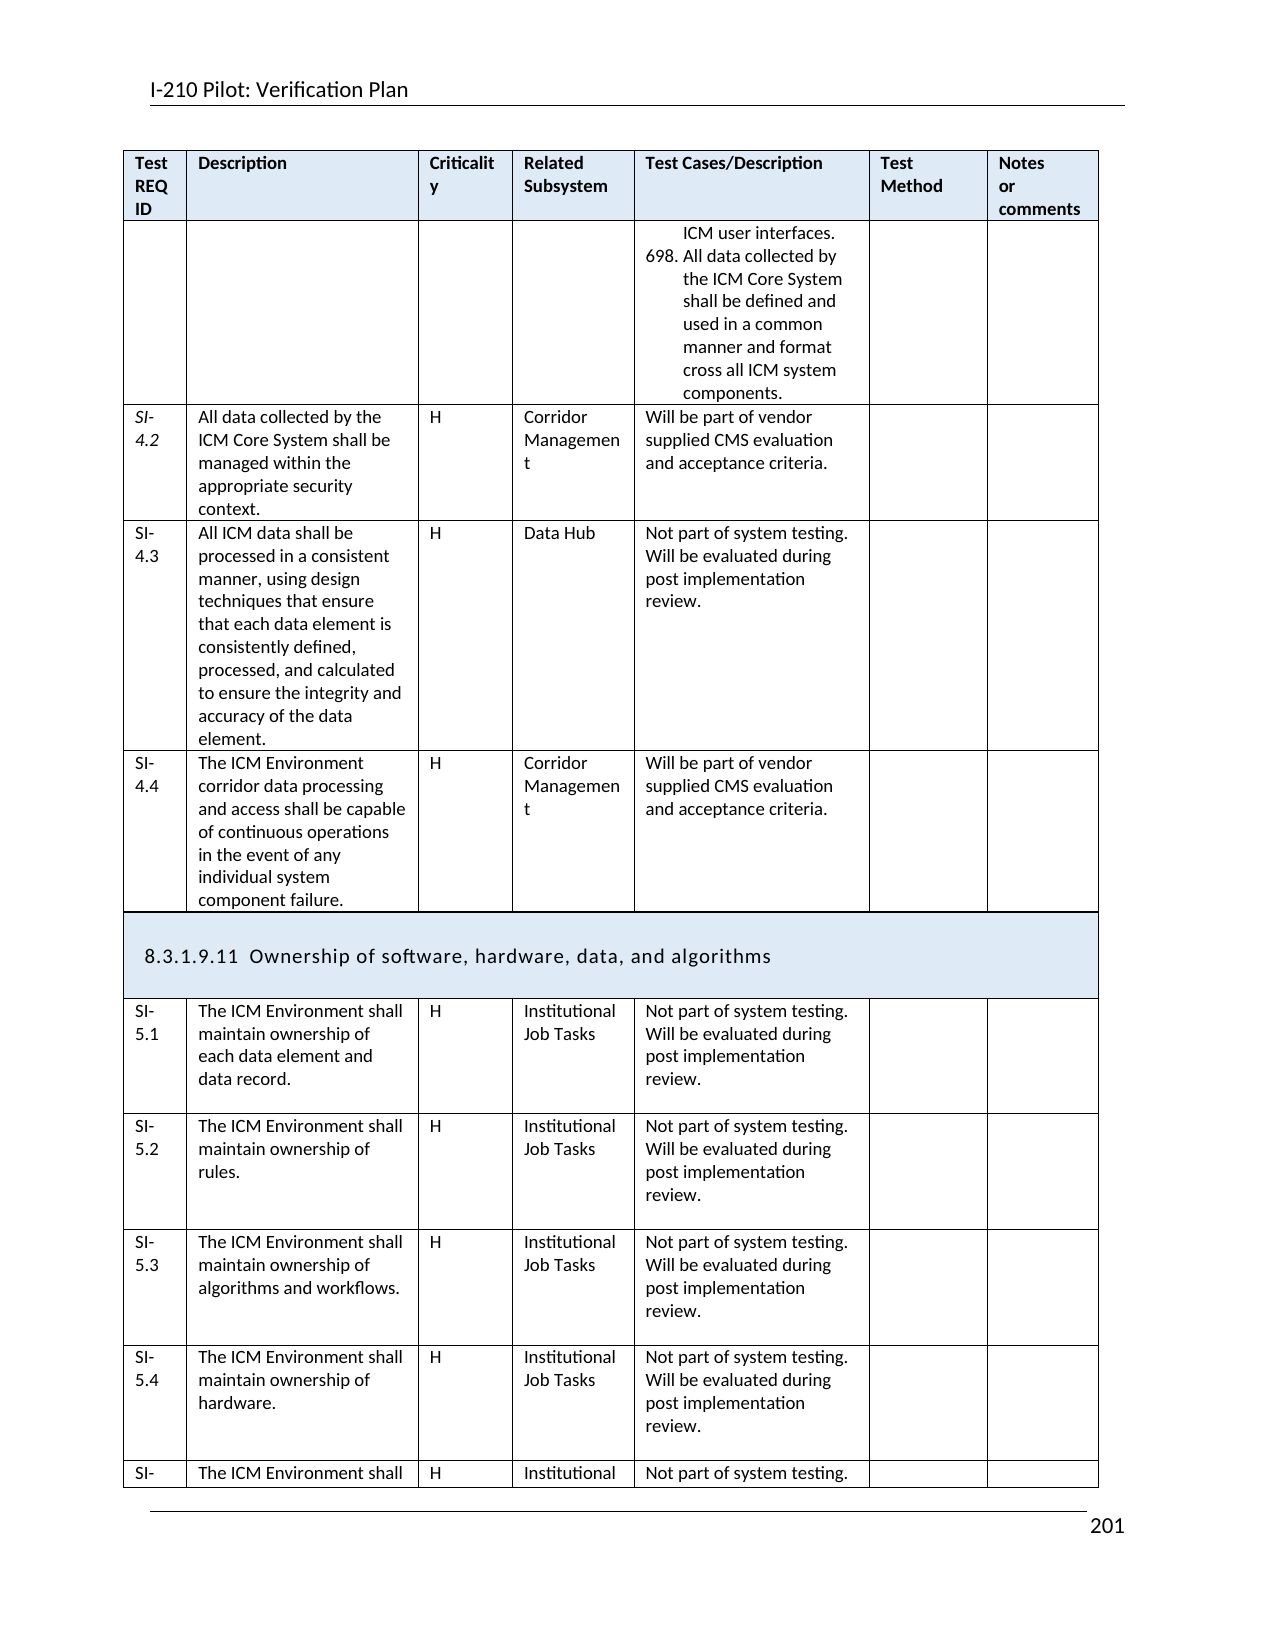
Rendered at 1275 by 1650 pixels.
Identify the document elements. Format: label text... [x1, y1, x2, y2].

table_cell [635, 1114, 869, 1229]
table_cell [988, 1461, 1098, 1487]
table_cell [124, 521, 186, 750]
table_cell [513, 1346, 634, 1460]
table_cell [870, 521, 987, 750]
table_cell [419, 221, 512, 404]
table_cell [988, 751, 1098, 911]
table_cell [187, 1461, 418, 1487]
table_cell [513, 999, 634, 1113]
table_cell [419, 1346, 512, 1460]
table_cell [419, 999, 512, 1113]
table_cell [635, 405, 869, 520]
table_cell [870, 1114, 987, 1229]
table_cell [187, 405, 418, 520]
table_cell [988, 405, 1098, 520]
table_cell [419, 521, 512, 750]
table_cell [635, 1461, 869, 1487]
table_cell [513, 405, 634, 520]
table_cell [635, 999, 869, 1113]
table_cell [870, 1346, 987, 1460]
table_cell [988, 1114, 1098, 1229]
table_header Notes or comments [988, 151, 1098, 220]
table_header Description [187, 151, 418, 220]
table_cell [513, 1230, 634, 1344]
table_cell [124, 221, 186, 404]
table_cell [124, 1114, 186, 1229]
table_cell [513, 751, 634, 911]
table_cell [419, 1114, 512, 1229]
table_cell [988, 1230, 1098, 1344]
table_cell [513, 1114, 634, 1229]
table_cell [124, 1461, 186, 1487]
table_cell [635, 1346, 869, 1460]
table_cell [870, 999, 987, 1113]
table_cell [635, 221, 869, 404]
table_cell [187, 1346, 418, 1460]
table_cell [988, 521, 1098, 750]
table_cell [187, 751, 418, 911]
table_header Criticality [419, 151, 512, 220]
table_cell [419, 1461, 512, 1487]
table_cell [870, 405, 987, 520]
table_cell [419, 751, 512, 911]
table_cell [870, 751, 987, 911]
table_header Test Method [870, 151, 987, 220]
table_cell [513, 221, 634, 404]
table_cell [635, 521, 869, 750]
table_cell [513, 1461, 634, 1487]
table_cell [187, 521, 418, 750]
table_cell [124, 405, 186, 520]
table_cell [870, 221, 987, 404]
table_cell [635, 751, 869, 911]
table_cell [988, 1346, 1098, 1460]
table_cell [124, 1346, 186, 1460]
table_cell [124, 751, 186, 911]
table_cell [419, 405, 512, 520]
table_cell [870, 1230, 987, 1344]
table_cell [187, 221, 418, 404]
table_header Test REQ ID [124, 151, 186, 220]
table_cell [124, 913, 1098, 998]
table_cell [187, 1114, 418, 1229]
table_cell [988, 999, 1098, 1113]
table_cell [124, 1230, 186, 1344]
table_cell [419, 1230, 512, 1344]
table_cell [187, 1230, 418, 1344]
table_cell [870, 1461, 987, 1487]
table_header Test Cases/Description [635, 151, 869, 220]
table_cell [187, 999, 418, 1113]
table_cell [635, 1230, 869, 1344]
table_header Related Subsystem [513, 151, 634, 220]
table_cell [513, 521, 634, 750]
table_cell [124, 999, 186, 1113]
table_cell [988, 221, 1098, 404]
